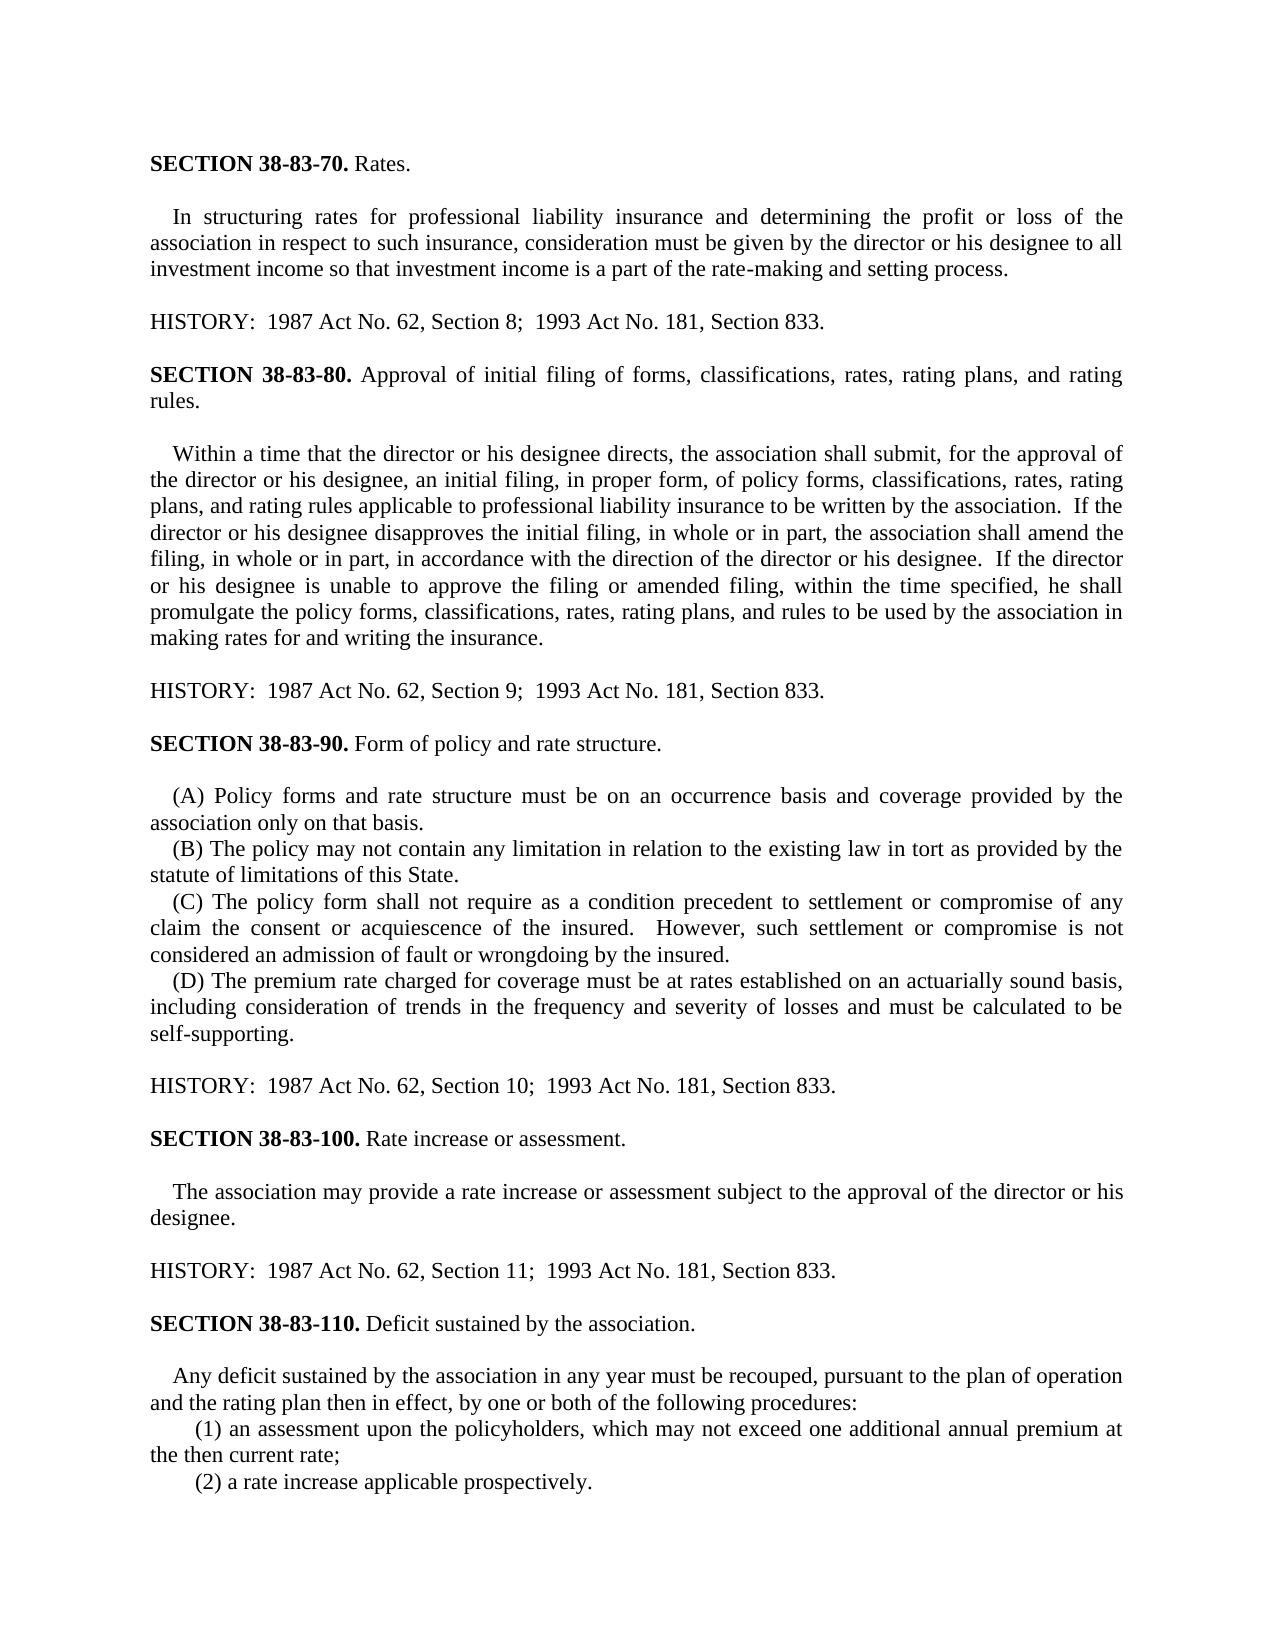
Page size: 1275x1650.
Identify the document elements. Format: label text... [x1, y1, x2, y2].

text In structuring rates for professional liability insurance and determining the profit or loss of the association in respect to such insurance, consideration must be given by the director or his designee to all investment income so that investment income is a part of the rate-making and setting process. [150, 203, 1125, 282]
text (A) Policy forms and rate structure must be on an occurrence basis and coverage provided by the association only on that basis. [150, 782, 1125, 835]
text (2) a rate increase applicable prospectively. [150, 1468, 1125, 1494]
text (1) an assessment upon the policyholders, which may not exceed one additional annual premium at the then current rate; [150, 1415, 1125, 1468]
text HISTORY: 1987 Act No. 62, Section 8; 1993 Act No. 181, Section 833. [150, 308, 1125, 334]
text SECTION 38-83-100. Rate increase or assessment. [150, 1125, 1125, 1151]
text SECTION 38-83-110. Deficit sustained by the association. [150, 1309, 1125, 1336]
text SECTION 38-83-80. Approval of initial filing of forms, classifications, rates, rating plans, and rating rules. [150, 361, 1125, 413]
text (C) The policy form shall not require as a condition precedent to settlement or compromise of any claim the consent or acquiescence of the insured. However, such settlement or compromise is not considered an admission of fault or wrongdoing by the insured. [150, 888, 1125, 967]
text (B) The policy may not contain any limitation in relation to the existing law in tort as provided by the statute of limitations of this State. [150, 835, 1125, 888]
text Within a time that the director or his designee directs, the association shall submit, for the approval of the director or his designee, an initial filing, in proper form, of policy forms, classifications, rates, rating plans, and rating rules applicable to professional liability insurance to be written by the association. If the director or his designee disapproves the initial filing, in whole or in part, the association shall amend the filing, in whole or in part, in accordance with the direction of the director or his designee. If the director or his designee is unable to approve the filing or amended filing, within the time specified, he shall promulgate the policy forms, classifications, rates, rating plans, and rules to be used by the association in making rates for and writing the insurance. [150, 440, 1125, 651]
text SECTION 38-83-90. Form of policy and rate structure. [150, 730, 1125, 756]
text The association may provide a rate increase or assessment subject to the approval of the director or his designee. [150, 1178, 1125, 1231]
text (D) The premium rate charged for coverage must be at rates established on an actuarially sound basis, including consideration of trends in the frequency and severity of losses and must be calculated to be self-supporting. [150, 967, 1125, 1046]
text HISTORY: 1987 Act No. 62, Section 9; 1993 Act No. 181, Section 833. [150, 677, 1125, 703]
text HISTORY: 1987 Act No. 62, Section 11; 1993 Act No. 181, Section 833. [150, 1257, 1125, 1283]
text SECTION 38-83-70. Rates. [150, 150, 1125, 176]
text Any deficit sustained by the association in any year must be recouped, pursuant to the plan of operation and the rating plan then in effect, by one or both of the following procedures: [150, 1362, 1125, 1415]
text HISTORY: 1987 Act No. 62, Section 10; 1993 Act No. 181, Section 833. [150, 1072, 1125, 1099]
